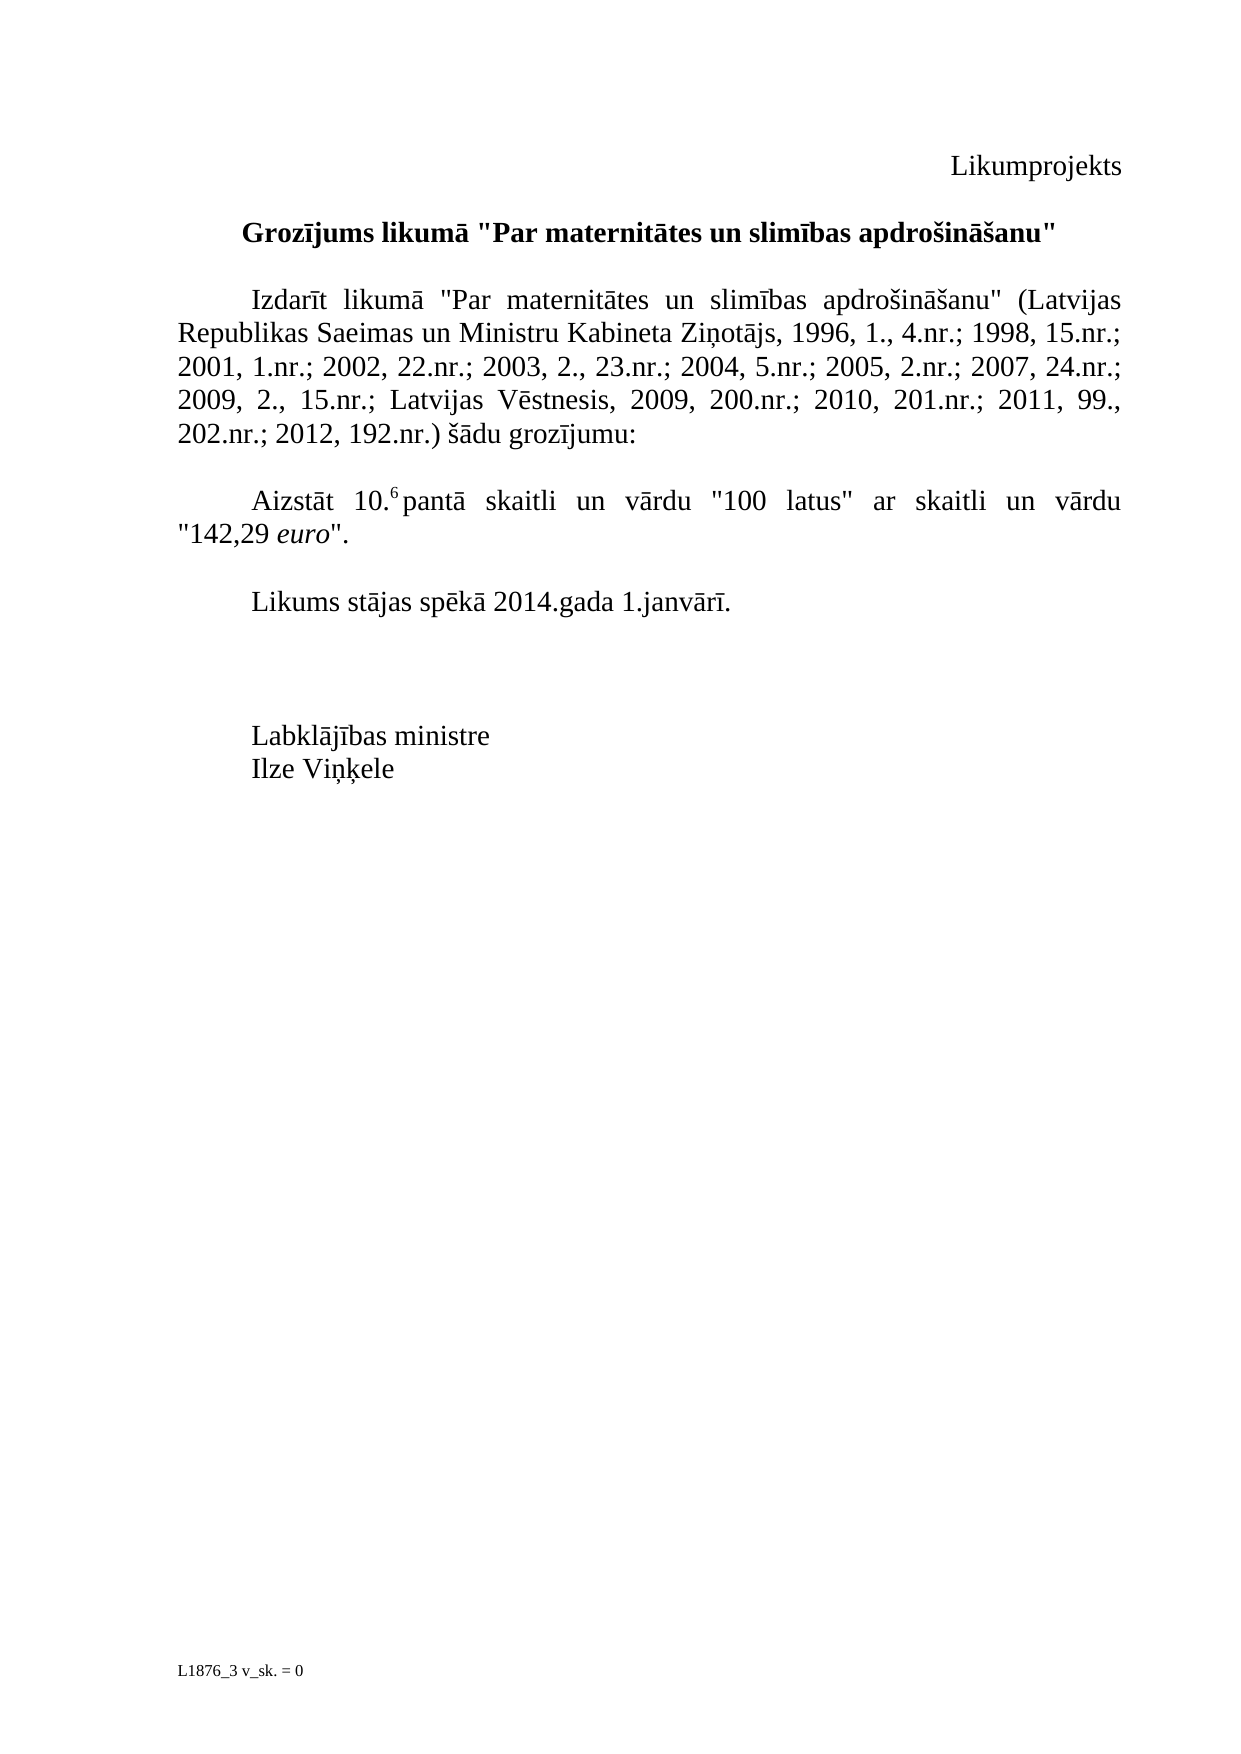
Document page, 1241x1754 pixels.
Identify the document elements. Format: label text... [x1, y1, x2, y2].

text Ilze Viņķele [177, 751, 1122, 785]
text Izdarīt likumā "Par maternitātes un slimības apdrošināšanu" (Latvijas Republikas Saeimas un Ministru Kabineta Ziņotājs, 1996, 1., 4.nr.; 1998, 15.nr.; 2001, 1.nr.; 2002, 22.nr.; 2003, 2., 23.nr.; 2004, 5.nr.; 2005, 2.nr.; 2007, 24.nr.; 2009, 2., 15.nr.; Latvijas Vēstnesis, 2009, 200.nr.; 2010, 201.nr.; 2011, 99., 202.nr.; 2012, 192.nr.) šādu grozījumu: [177, 282, 1122, 449]
text Likumprojekts [177, 148, 1122, 181]
text Aizstāt 10.6 pantā skaitli un vārdu "100 latus" ar skaitli un vārdu "142,29 euro". [177, 483, 1122, 550]
text Grozījums likumā "Par maternitātes un slimības apdrošināšanu" [177, 215, 1122, 248]
text Labklājības ministre [177, 718, 1122, 751]
text Likums stājas spēkā 2014.gada 1.janvārī. [177, 584, 1122, 617]
